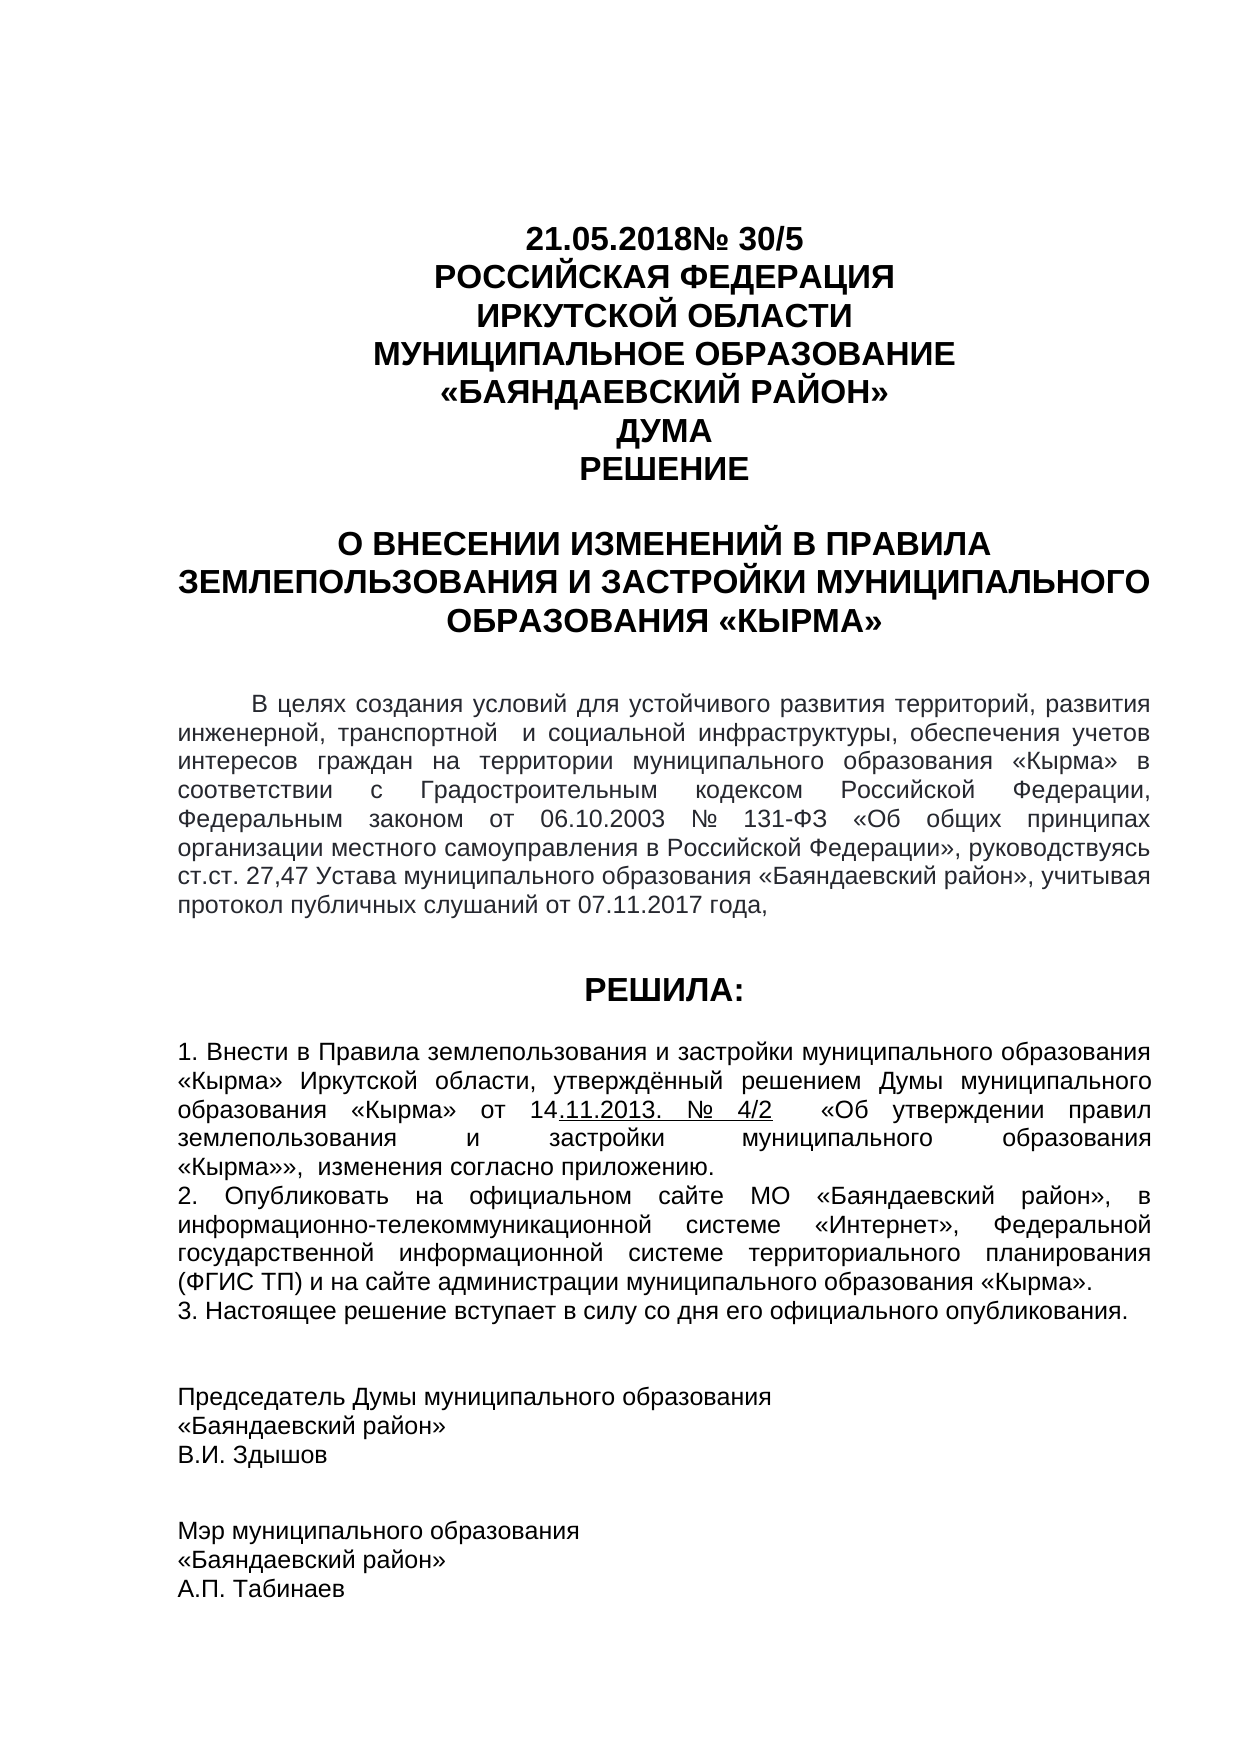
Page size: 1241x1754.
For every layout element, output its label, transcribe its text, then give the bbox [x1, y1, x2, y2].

text В.И. Здышов [177, 1440, 1152, 1468]
title МУНИЦИПАЛЬНОЕ ОБРАЗОВАНИЕ [177, 334, 1152, 372]
text Мэр муниципального образования [177, 1516, 1152, 1545]
title ИРКУТСКОЙ ОБЛАСТИ [177, 296, 1152, 334]
text А.П. Табинаев [177, 1574, 1152, 1603]
title РЕШЕНИЕ [177, 449, 1152, 488]
subtitle В целях создания условий для устойчивого развития территорий, развития инженерной, транспортной и социальной инфраструктуры, обеспечения учетов интересов граждан на территории муниципального образования «Кырма» в соответствии с Градостроительным кодексом Российской Федерации, Федеральным законом от 06.10.2003 № 131-ФЗ «Об общих принципах организации местного самоуправления в Российской Федерации», руководствуясь ст.ст. 27,47 Устава муниципального образования «Баяндаевский район», учитывая протокол публичных слушаний от 07.11.2017 года, [177, 689, 1152, 919]
title 3. Настоящее решение вступает в силу со дня его официального опубликования. [177, 1296, 1152, 1325]
title 21.05.2018№ 30/5 [177, 219, 1152, 257]
title 1. Внести в Правила землепользования и застройки муниципального образования «Кырма» Иркутской области, утверждённый решением Думы муниципального образования «Кырма» от 14.11.2013. № 4/2 «Об утверждении правил землепользования и застройки муниципального образования «Кырма»», изменения согласно приложению. [177, 1037, 1152, 1181]
title 2. Опубликовать на официальном сайте МО «Баяндаевский район», в информационно-телекоммуникационной системе «Интернет», Федеральной государственной информационной системе территориального планирования (ФГИС ТП) и на сайте администрации муниципального образования «Кырма». [177, 1181, 1152, 1296]
text РЕШИЛА: [177, 970, 1152, 1008]
text О ВНЕСЕНИИ ИЗМЕНЕНИЙ В ПРАВИЛА ЗЕМЛЕПОЛЬЗОВАНИЯ И ЗАСТРОЙКИ МУНИЦИПАЛЬНОГО ОБРАЗОВАНИЯ «КЫРМА» [177, 524, 1152, 639]
title РОССИЙСКАЯ ФЕДЕРАЦИЯ [177, 257, 1152, 296]
text «Баяндаевский район» [177, 1545, 1152, 1574]
text Председатель Думы муниципального образования [177, 1382, 1152, 1411]
text «Баяндаевский район» [177, 1411, 1152, 1440]
title ДУМА [177, 411, 1152, 449]
title «БАЯНДАЕВСКИЙ РАЙОН» [177, 372, 1152, 411]
